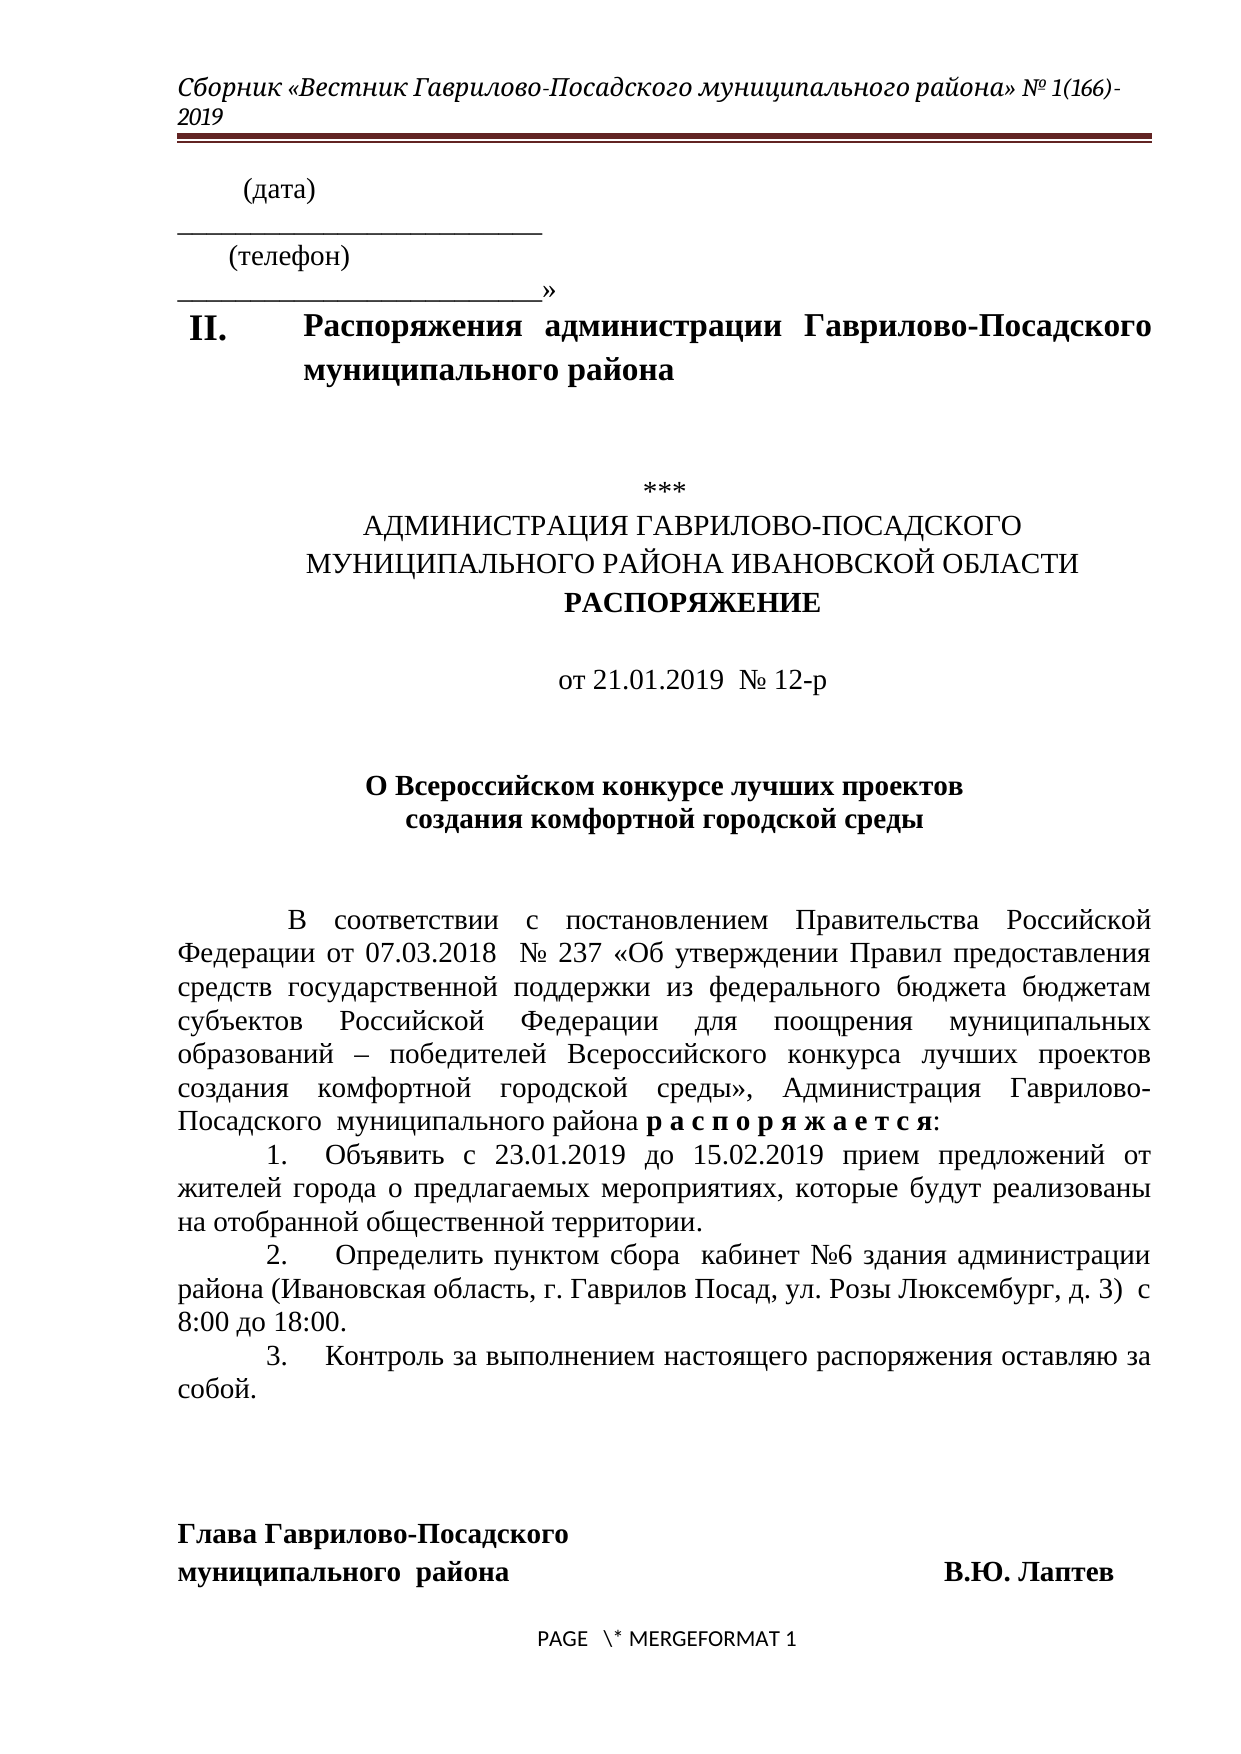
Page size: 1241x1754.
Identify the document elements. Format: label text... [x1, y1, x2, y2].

text _________________________» [177, 271, 1152, 305]
text Глава Гаврилово-Посадского [177, 1516, 1152, 1549]
text (дата) [177, 171, 1152, 204]
list Определить пунктом сбора кабинет №6 здания администрации района (Ивановская область, г. Гаврилов Посад, ул. Розы Люксембург, д. 3) с 8:00 до 18:00. [177, 1237, 1152, 1338]
list Контроль за выполнением настоящего распоряжения оставляю за собой. [177, 1338, 1152, 1405]
text АДМИНИСТРАЦИЯ ГАВРИЛОВО-ПОСАДСКОГО [177, 508, 1152, 542]
text _________________________ [177, 204, 1152, 238]
text О Всероссийском конкурсе лучших проектов [177, 768, 1152, 801]
text В соответствии с постановлением Правительства Российской Федерации от 07.03.2018 № 237 «Об утверждении Правил предоставления средств государственной поддержки из федерального бюджета бюджетам субъектов Российской Федерации для поощрения муниципальных образований – победителей Всероссийского конкурса лучших проектов создания комфортной городской среды», Администрация Гаврилово-Посадского муниципального района р а с п о р я ж а е т с я: [177, 902, 1152, 1137]
text (телефон) [177, 238, 1152, 271]
text *** [177, 474, 1152, 508]
list Объявить с 23.01.2019 до 15.02.2019 прием предложений от жителей города о предлагаемых мероприятиях, которые будут реализованы на отобранной общественной территории. [177, 1137, 1152, 1237]
text от 21.01.2019 № 12-р [177, 662, 1152, 696]
text муниципального района В.Ю. Лаптев [177, 1554, 1152, 1588]
text МУНИЦИПАЛЬНОГО РАЙОНА ИВАНОВСКОЙ ОБЛАСТИ [177, 547, 1152, 580]
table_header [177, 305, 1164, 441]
text РАСПОРЯЖЕНИЕ [177, 585, 1152, 619]
text создания комфортной городской среды [177, 801, 1152, 835]
